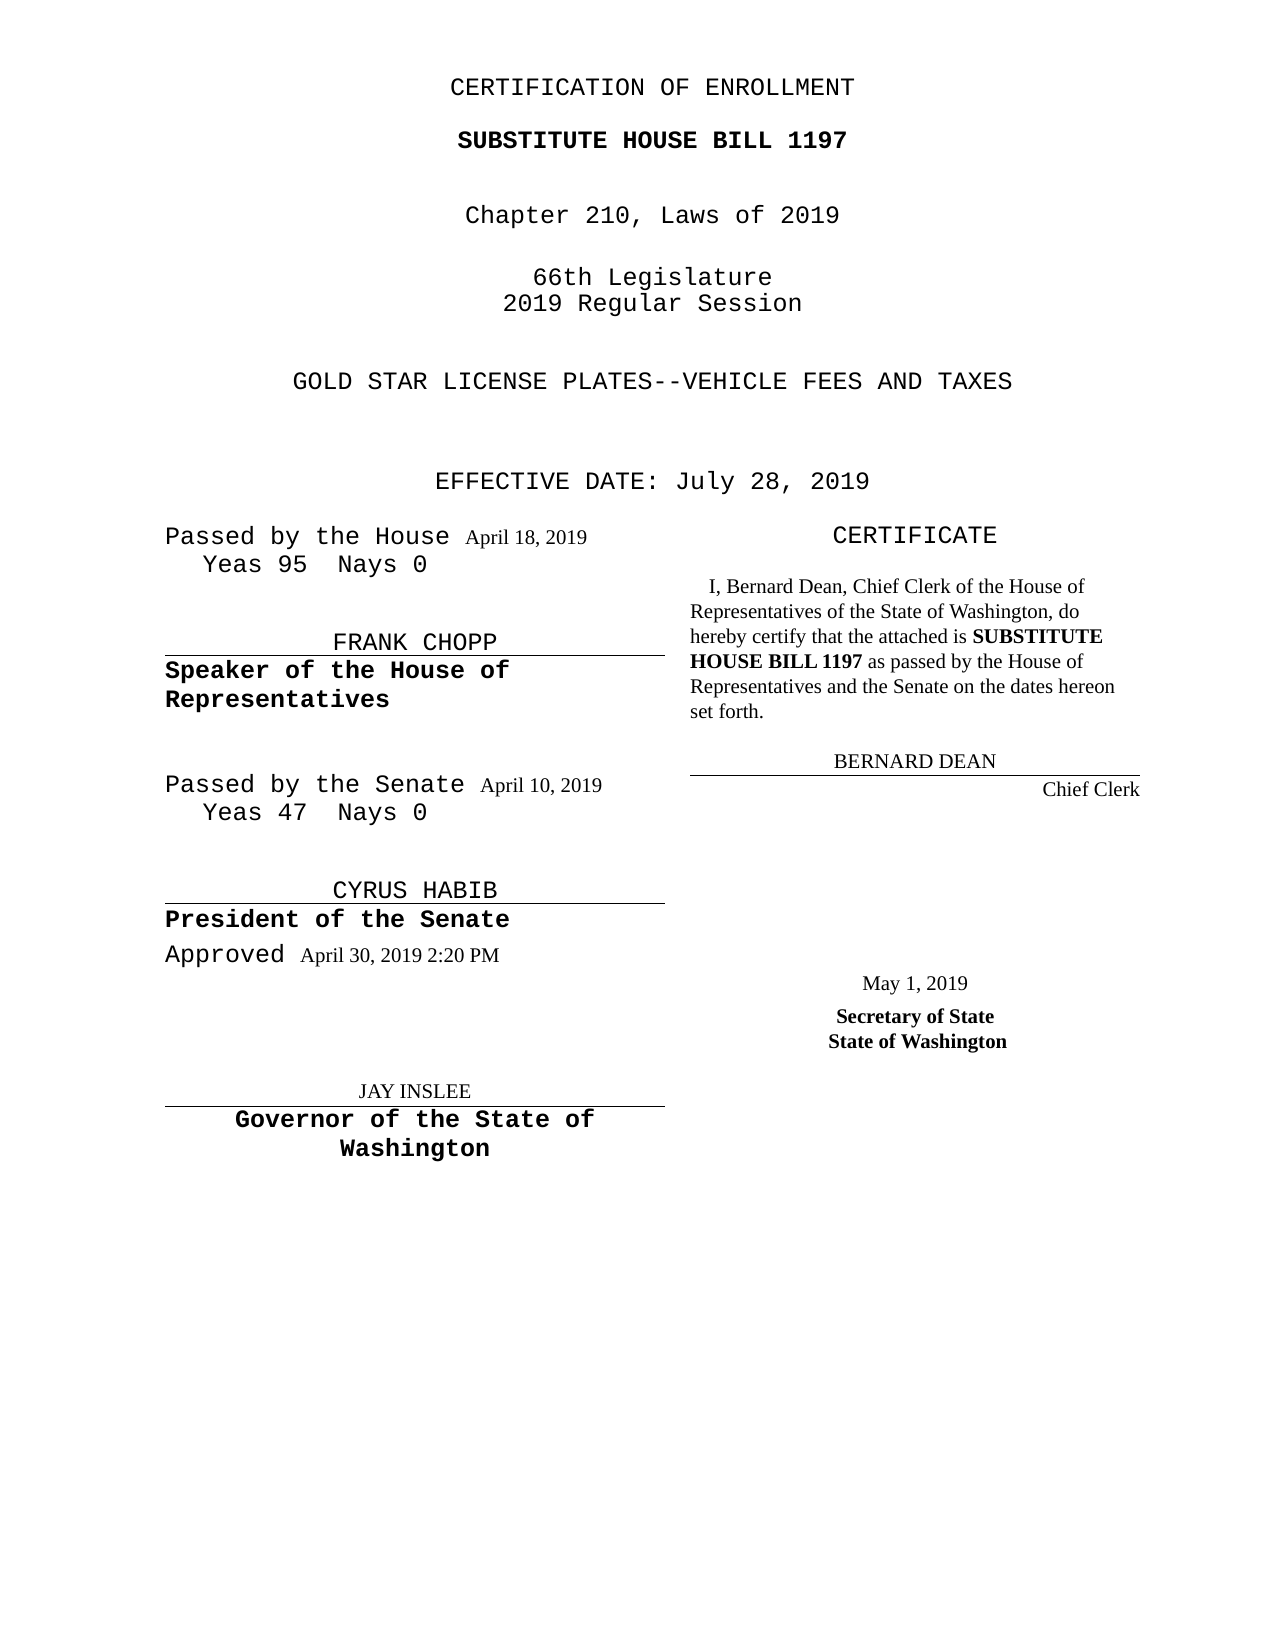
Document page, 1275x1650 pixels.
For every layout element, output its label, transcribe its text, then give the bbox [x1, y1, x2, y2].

table_cell JAY INSLEE Governor of the State of Washington [153, 1000, 677, 1168]
text EFFECTIVE DATE: July 28, 2019 [135, 469, 1170, 494]
text GOLD STAR LICENSE PLATES--VEHICLE FEES AND TAXES [135, 369, 1170, 394]
table_header CERTIFICATE I, Bernard Dean, Chief Clerk of the House of Representatives of the State of Washington, do hereby certify that the attached is SUBSTITUTE HOUSE BILL 1197 as passed by the House of Representatives and the Senate on the dates hereon set forth. BERNARD DEAN Chief Clerk [678, 519, 1152, 939]
text 66th Legislature [135, 266, 1170, 291]
table_cell May 1, 2019 [678, 939, 1152, 999]
table_cell Approved April 30, 2019 2:20 PM [153, 939, 677, 999]
text Chapter 210, Laws of 2019 [135, 203, 1170, 228]
table_header Passed by the House April 18, 2019 Yeas 95 Nays 0 FRANK CHOPP Speaker of the House of Representatives Passed by the Senate April 10, 2019 Yeas 47 Nays 0 CYRUS HABIB President of the Senate [153, 519, 677, 939]
table_cell Secretary of State State of Washington [678, 1000, 1152, 1168]
text CERTIFICATION OF ENROLLMENT [135, 75, 1170, 103]
text SUBSTITUTE HOUSE BILL 1197 [135, 128, 1170, 153]
text 2019 Regular Session [135, 291, 1170, 319]
